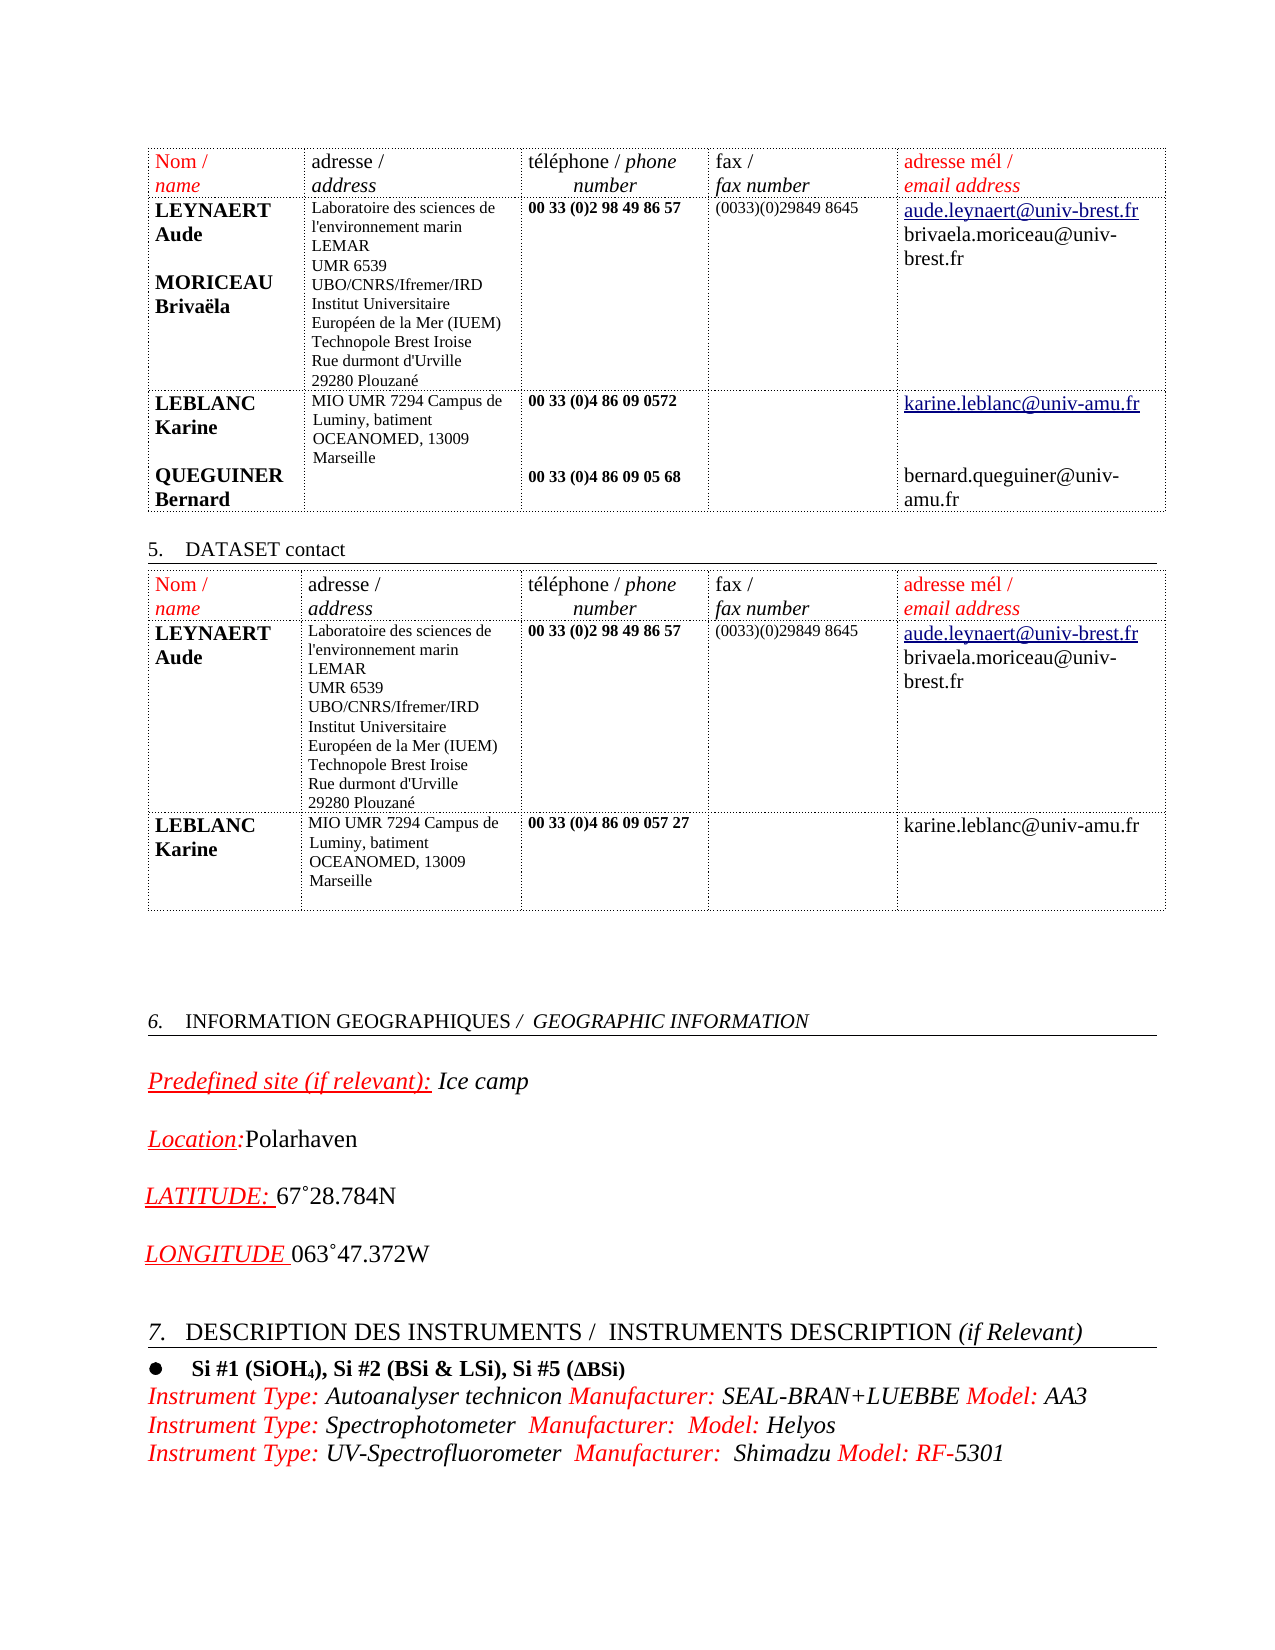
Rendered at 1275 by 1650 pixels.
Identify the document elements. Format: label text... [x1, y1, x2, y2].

table_header fax / fax number [709, 570, 897, 619]
table_cell 00 33 (0)4 86 09 057 27 [521, 812, 708, 909]
table_cell LEYNAERT Aude [148, 620, 301, 812]
table_cell MIO UMR 7294 Campus de Luminy, batiment OCEANOMED, 13009 Marseille [301, 812, 521, 909]
text Location:Polarhaven [148, 1124, 1157, 1152]
table_header fax / fax number [709, 148, 897, 197]
table_header adresse mél / email address [897, 570, 1166, 619]
text LATITUDE: 67˚28.784N [144, 1181, 1157, 1210]
table_cell (0033)(0)29849 8645 [709, 197, 897, 389]
table_header Nom / name [148, 570, 301, 619]
table_header Nom / name [148, 148, 305, 197]
text Predefined site (if relevant): Ice camp [148, 1066, 1157, 1095]
text Instrument Type: UV-Spectrofluorometer Manufacturer: Shimadzu Model: RF-5301 [148, 1438, 1157, 1467]
table_header adresse / address [305, 148, 521, 197]
table_cell Laboratoire des sciences de l'environnement marin LEMAR UMR 6539 UBO/CNRS/Ifremer/IRD Institut Universitaire Européen de la Mer (IUEM) Technopole Brest Iroise Rue durmont d'Urville 29280 Plouzané [301, 620, 521, 812]
list Si #1 (SiOH4), Si #2 (BSi & LSi), Si #5 (ΔBSi) [148, 1355, 1157, 1381]
table_cell 00 33 (0)2 98 49 86 57 [521, 620, 708, 812]
table_cell karine.leblanc@univ-amu.fr [897, 812, 1166, 909]
table_cell aude.leynaert@univ-brest.fr brivaela.moriceau@univ-brest.fr [897, 197, 1166, 389]
table_cell LEYNAERT Aude MORICEAU Brivaëla [148, 197, 305, 389]
text Instrument Type: Spectrophotometer Manufacturer: Model: Helyos [148, 1410, 1157, 1438]
table_cell (0033)(0)29849 8645 [709, 620, 897, 812]
table_cell aude.leynaert@univ-brest.fr brivaela.moriceau@univ-brest.fr [897, 620, 1166, 812]
table_header adresse mél / email address [897, 148, 1166, 197]
list DESCRIPTION DES INSTRUMENTS / INSTRUMENTS DESCRIPTION (if Relevant) [148, 1317, 1157, 1347]
table_cell MIO UMR 7294 Campus de Luminy, batiment OCEANOMED, 13009 Marseille [305, 390, 521, 511]
text Instrument Type: Autoanalyser technicon Manufacturer: SEAL-BRAN+LUEBBE Model: AA3 [148, 1381, 1157, 1410]
list INFORMATION GEOGRAPHIQUES / GEOGRAPHIC INFORMATION [148, 1009, 1157, 1035]
table_cell karine.leblanc@univ-amu.fr bernard.queguiner@univ-amu.fr [897, 390, 1166, 511]
list DATASET contact [148, 537, 1157, 563]
table_cell [709, 812, 897, 909]
table_cell Laboratoire des sciences de l'environnement marin LEMAR UMR 6539 UBO/CNRS/Ifremer/IRD Institut Universitaire Européen de la Mer (IUEM) Technopole Brest Iroise Rue durmont d'Urville 29280 Plouzané [305, 197, 521, 389]
table_cell 00 33 (0)4 86 09 0572 00 33 (0)4 86 09 05 68 [521, 390, 708, 511]
table_cell LEBLANC Karine [148, 812, 301, 909]
text LONGITUDE 063˚47.372W [144, 1239, 1157, 1267]
table_header adresse / address [301, 570, 521, 619]
table_cell [709, 390, 897, 511]
table_header téléphone / phone number [521, 148, 708, 197]
table_cell LEBLANC Karine QUEGUINER Bernard [148, 390, 305, 511]
table_header téléphone / phone number [521, 570, 708, 619]
table_cell 00 33 (0)2 98 49 86 57 [521, 197, 708, 389]
